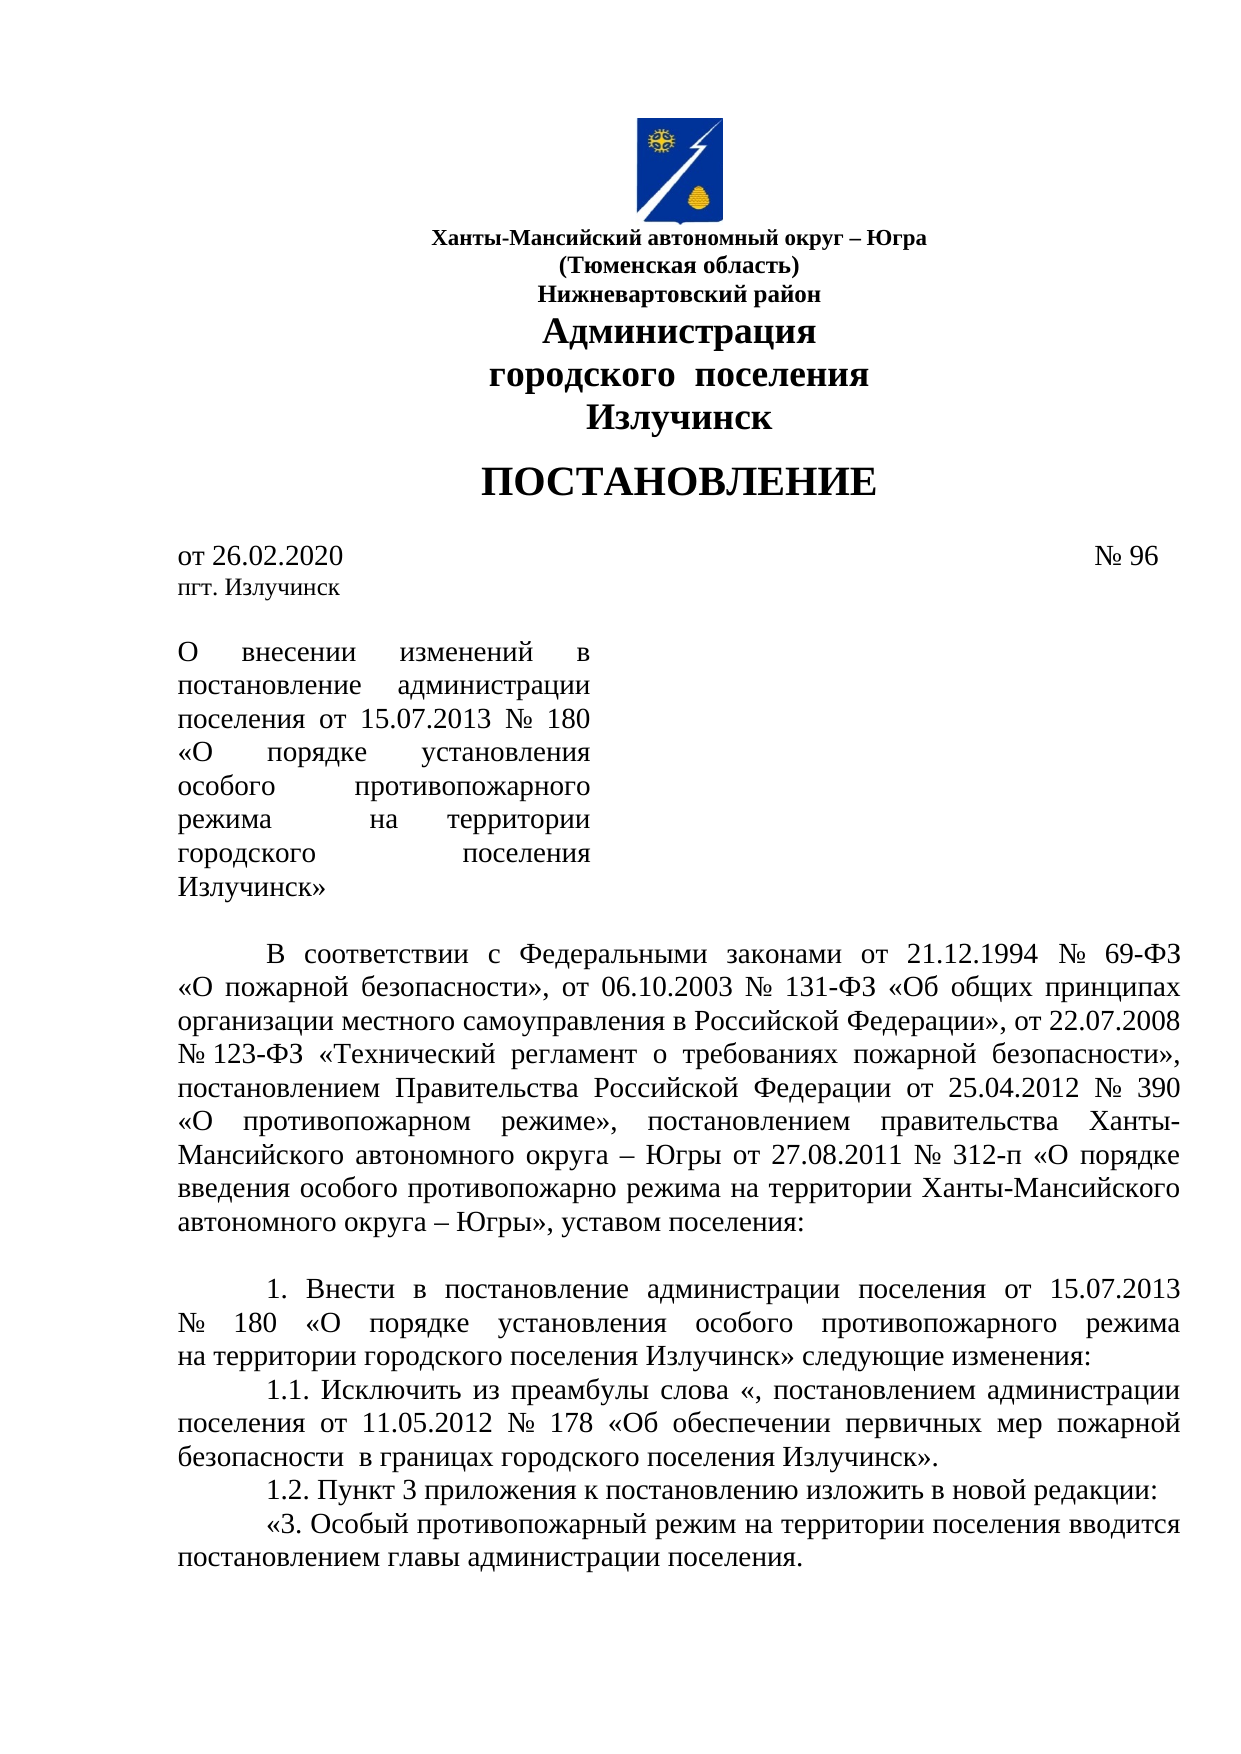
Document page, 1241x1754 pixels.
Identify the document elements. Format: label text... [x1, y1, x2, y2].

text (Тюменская область) [177, 251, 1181, 279]
text Излучинск [177, 394, 1181, 437]
text пгт. Излучинск [177, 572, 1181, 600]
text 1.1. Исключить из преамбулы слова «, постановлением администрации поселения от 11.05.2012 № 178 «Об обеспечении первичных мер пожарной безопасности в границах городского поселения Излучинск». [177, 1372, 1181, 1472]
text Ханты-Мансийский автономный округ – Югра [177, 224, 1181, 251]
subtitle ПОСТАНОВЛЕНИЕ [177, 457, 1181, 504]
text «3. Особый противопожарный режим на территории поселения вводится постановлением главы администрации поселения. [177, 1506, 1181, 1573]
subtitle Администрация [177, 308, 1181, 351]
text городского поселения [177, 351, 1181, 394]
text от 26.02.2020 № 96 [177, 538, 1181, 572]
text О внесении изменений в постановление администрации поселения от 15.07.2013 № 180 «О порядке установления особого противопожарного режима на территории городского поселения Излучинск» [177, 634, 591, 902]
text Нижневартовский район [177, 279, 1181, 308]
picture [635, 118, 723, 225]
text 1. Внести в постановление администрации поселения от 15.07.2013 № 180 «О порядке установления особого противопожарного режима на территории городского поселения Излучинск» следующие изменения: [177, 1271, 1181, 1372]
title В соответствии с Федеральными законами от 21.12.1994 № 69-ФЗ «О пожарной безопасности», от 06.10.2003 № 131-ФЗ «Об общих принципах организации местного самоуправления в Российской Федерации», от 22.07.2008 № 123-ФЗ «Технический регламент о требованиях пожарной безопасности», постановлением Правительства Российской Федерации от 25.04.2012 № 390 «О противопожарном режиме», постановлением правительства Ханты-Мансийского автономного округа – Югры от 27.08.2011 № 312-п «О порядке введения особого противопожарно режима на территории Ханты-Мансийского автономного округа – Югры», уставом поселения: [177, 936, 1181, 1238]
text 1.2. Пункт 3 приложения к постановлению изложить в новой редакции: [177, 1472, 1181, 1506]
